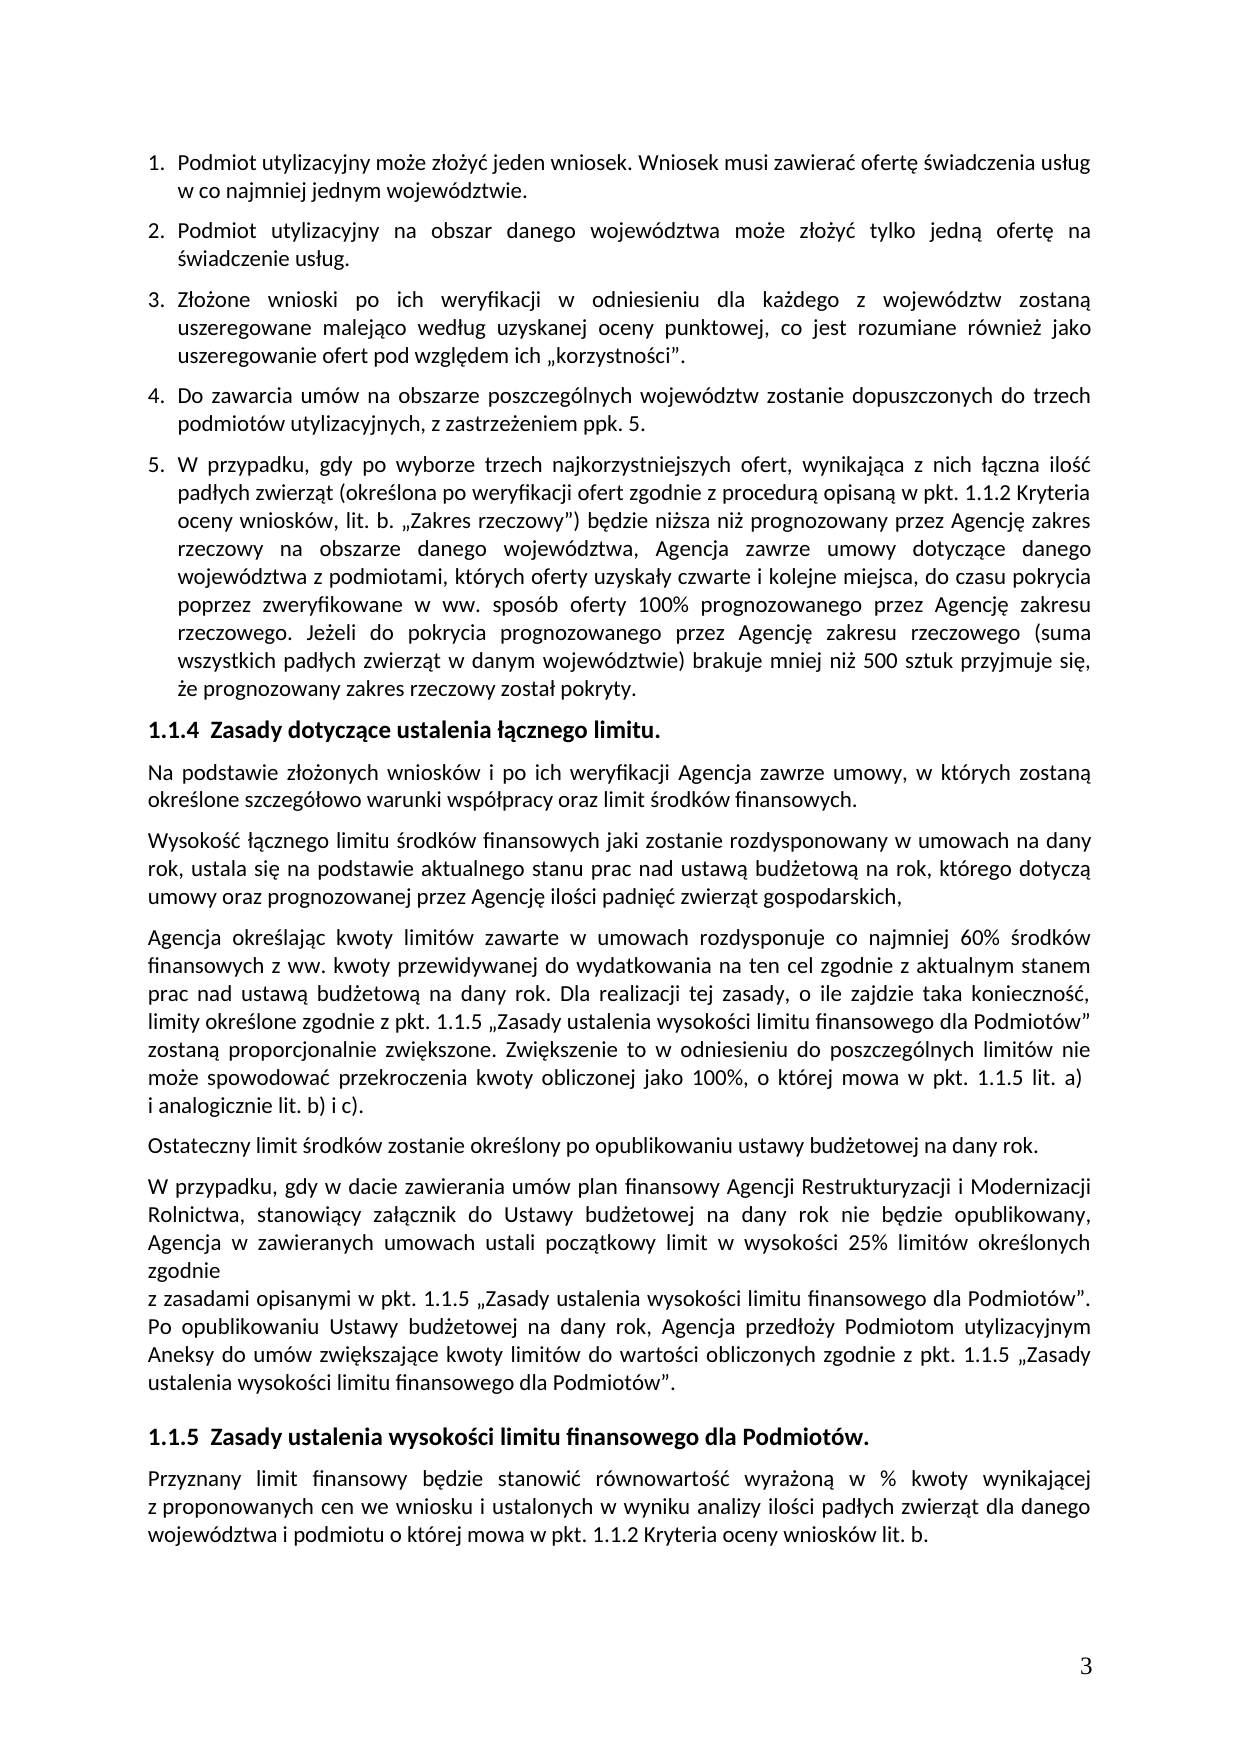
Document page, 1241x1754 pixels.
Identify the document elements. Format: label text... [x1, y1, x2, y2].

list Złożone wnioski po ich weryfikacji w odniesieniu dla każdego z województw zostaną uszeregowane malejąco według uzyskanej oceny punktowej, co jest rozumiane również jako uszeregowanie ofert pod względem ich „korzystności”. [148, 285, 1092, 369]
text Wysokość łącznego limitu środków finansowych jaki zostanie rozdysponowany w umowach na dany rok, ustala się na podstawie aktualnego stanu prac nad ustawą budżetową na rok, którego dotyczą umowy oraz prognozowanej przez Agencję ilości padnięć zwierząt gospodarskich, [148, 826, 1092, 910]
list Podmiot utylizacyjny na obszar danego województwa może złożyć tylko jedną ofertę na świadczenie usług. [148, 216, 1092, 272]
list W przypadku, gdy po wyborze trzech najkorzystniejszych ofert, wynikająca z nich łączna ilość padłych zwierząt (określona po weryfikacji ofert zgodnie z procedurą opisaną w pkt. 1.1.2 Kryteria oceny wniosków, lit. b. „Zakres rzeczowy”) będzie niższa niż prognozowany przez Agencję zakres rzeczowy na obszarze danego województwa, Agencja zawrze umowy dotyczące danego województwa z podmiotami, których oferty uzyskały czwarte i kolejne miejsca, do czasu pokrycia poprzez zweryfikowane w ww. sposób oferty 100% prognozowanego przez Agencję zakresu rzeczowego. Jeżeli do pokrycia prognozowanego przez Agencję zakresu rzeczowego (suma wszystkich padłych zwierząt w danym województwie) brakuje mniej niż 500 sztuk przyjmuje się, że prognozowany zakres rzeczowy został pokryty. [148, 450, 1092, 702]
text Na podstawie złożonych wniosków i po ich weryfikacji Agencja zawrze umowy, w których zostaną określone szczegółowo warunki współpracy oraz limit środków finansowych. [148, 758, 1092, 814]
text Ostateczny limit środków zostanie określony po opublikowaniu ustawy budżetowej na dany rok. [148, 1131, 1092, 1159]
text W przypadku, gdy w dacie zawierania umów plan finansowy Agencji Restrukturyzacji i Modernizacji Rolnictwa, stanowiący załącznik do Ustawy budżetowej na dany rok nie będzie opublikowany, Agencja w zawieranych umowach ustali początkowy limit w wysokości 25% limitów określonych zgodnie z zasadami opisanymi w pkt. 1.1.5 „Zasady ustalenia wysokości limitu finansowego dla Podmiotów”. Po opublikowaniu Ustawy budżetowej na dany rok, Agencja przedłoży Podmiotom utylizacyjnym Aneksy do umów zwiększające kwoty limitów do wartości obliczonych zgodnie z pkt. 1.1.5 „Zasady ustalenia wysokości limitu finansowego dla Podmiotów”. [148, 1172, 1092, 1396]
text Agencja określając kwoty limitów zawarte w umowach rozdysponuje co najmniej 60% środków finansowych z ww. kwoty przewidywanej do wydatkowania na ten cel zgodnie z aktualnym stanem prac nad ustawą budżetową na dany rok. Dla realizacji tej zasady, o ile zajdzie taka konieczność, limity określone zgodnie z pkt. 1.1.5 „Zasady ustalenia wysokości limitu finansowego dla Podmiotów” zostaną proporcjonalnie zwiększone. Zwiększenie to w odniesieniu do poszczególnych limitów nie może spowodować przekroczenia kwoty obliczonej jako 100%, o której mowa w pkt. 1.1.5 lit. a) i analogicznie lit. b) i c). [148, 923, 1092, 1119]
text 1.1.4 Zasady dotyczące ustalenia łącznego limitu. [148, 714, 1092, 745]
text Przyznany limit finansowy będzie stanowić równowartość wyrażoną w % kwoty wynikającej z proponowanych cen we wniosku i ustalonych w wyniku analizy ilości padłych zwierząt dla danego województwa i podmiotu o której mowa w pkt. 1.1.2 Kryteria oceny wniosków lit. b. [148, 1464, 1092, 1548]
list Do zawarcia umów na obszarze poszczególnych województw zostanie dopuszczonych do trzech podmiotów utylizacyjnych, z zastrzeżeniem ppk. 5. [148, 381, 1092, 437]
text 1.1.5 Zasady ustalenia wysokości limitu finansowego dla Podmiotów. [148, 1421, 1092, 1452]
list Podmiot utylizacyjny może złożyć jeden wniosek. Wniosek musi zawierać ofertę świadczenia usług w co najmniej jednym województwie. [148, 148, 1092, 204]
